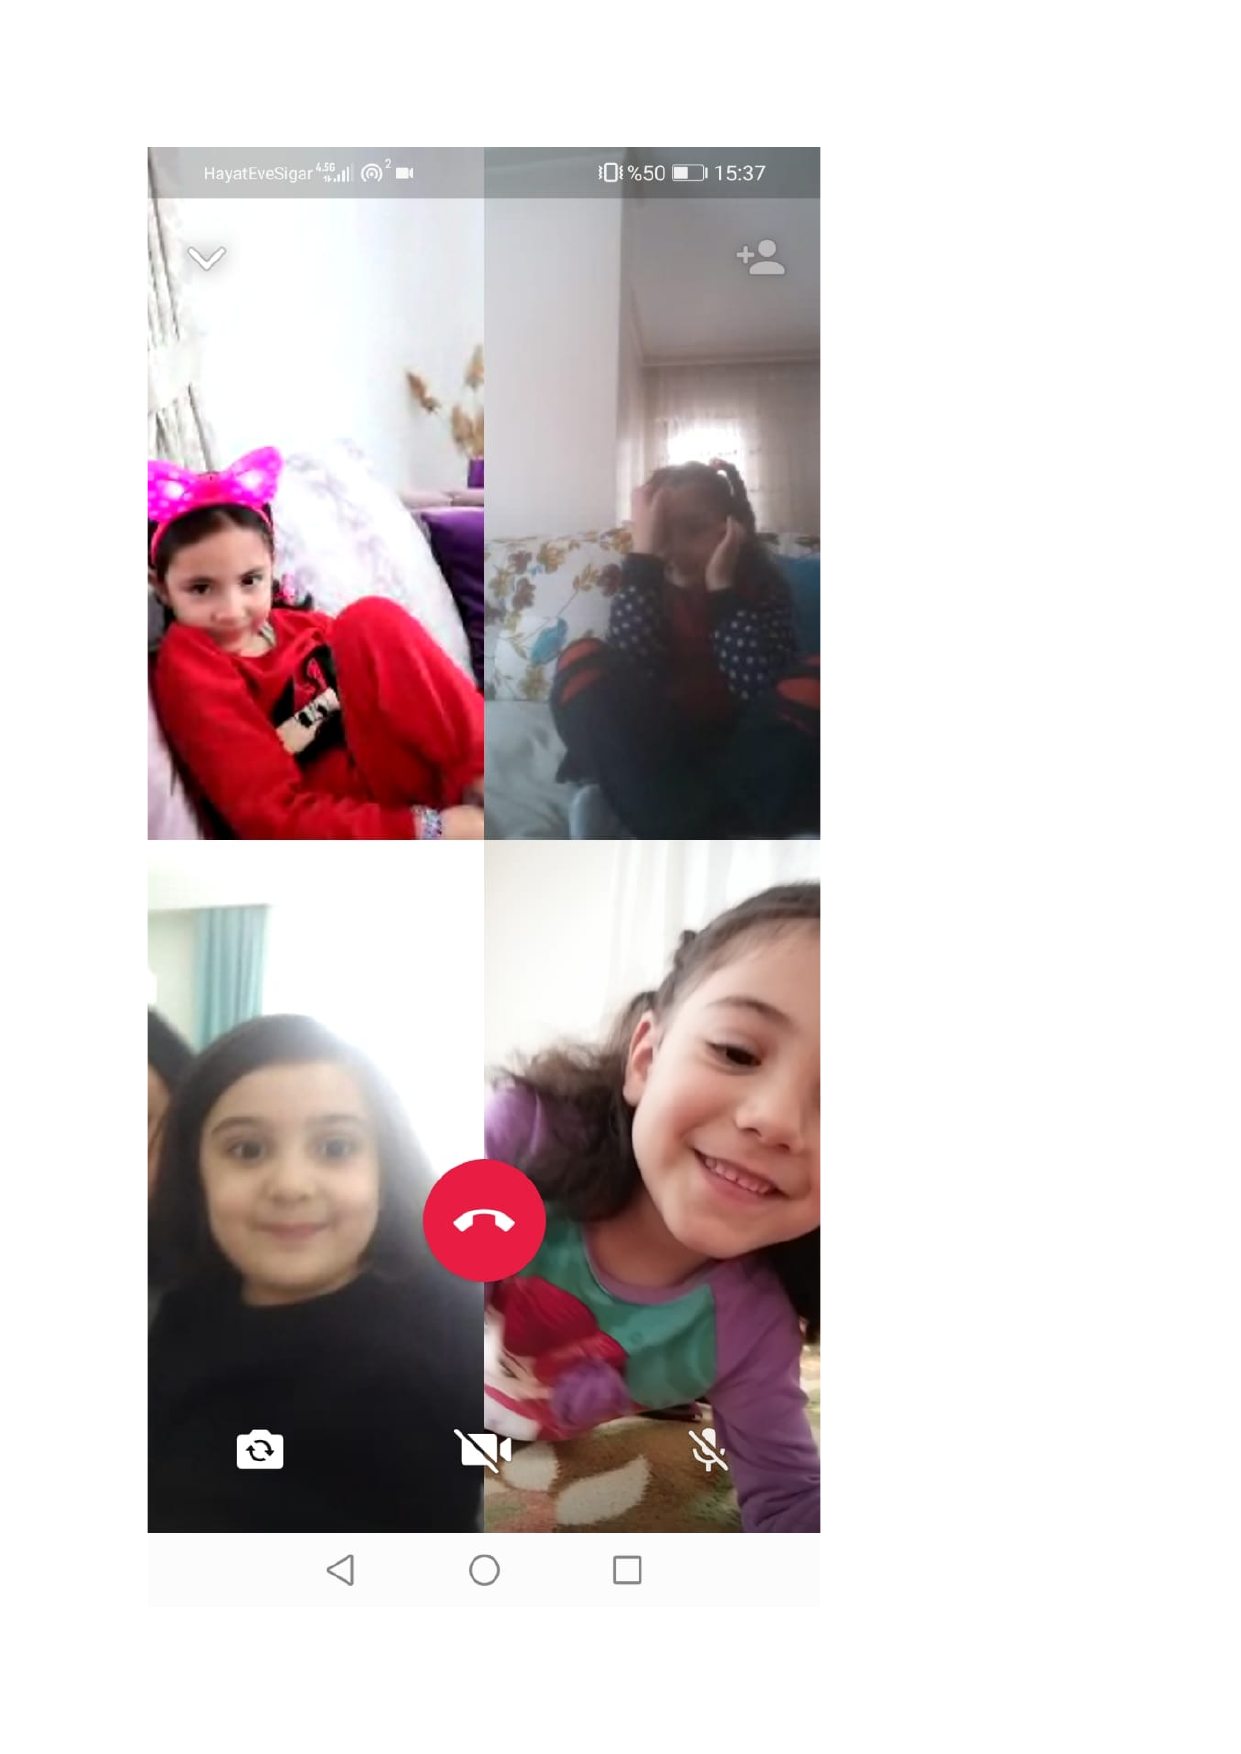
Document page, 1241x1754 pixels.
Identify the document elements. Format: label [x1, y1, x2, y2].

picture [147, 147, 821, 1607]
